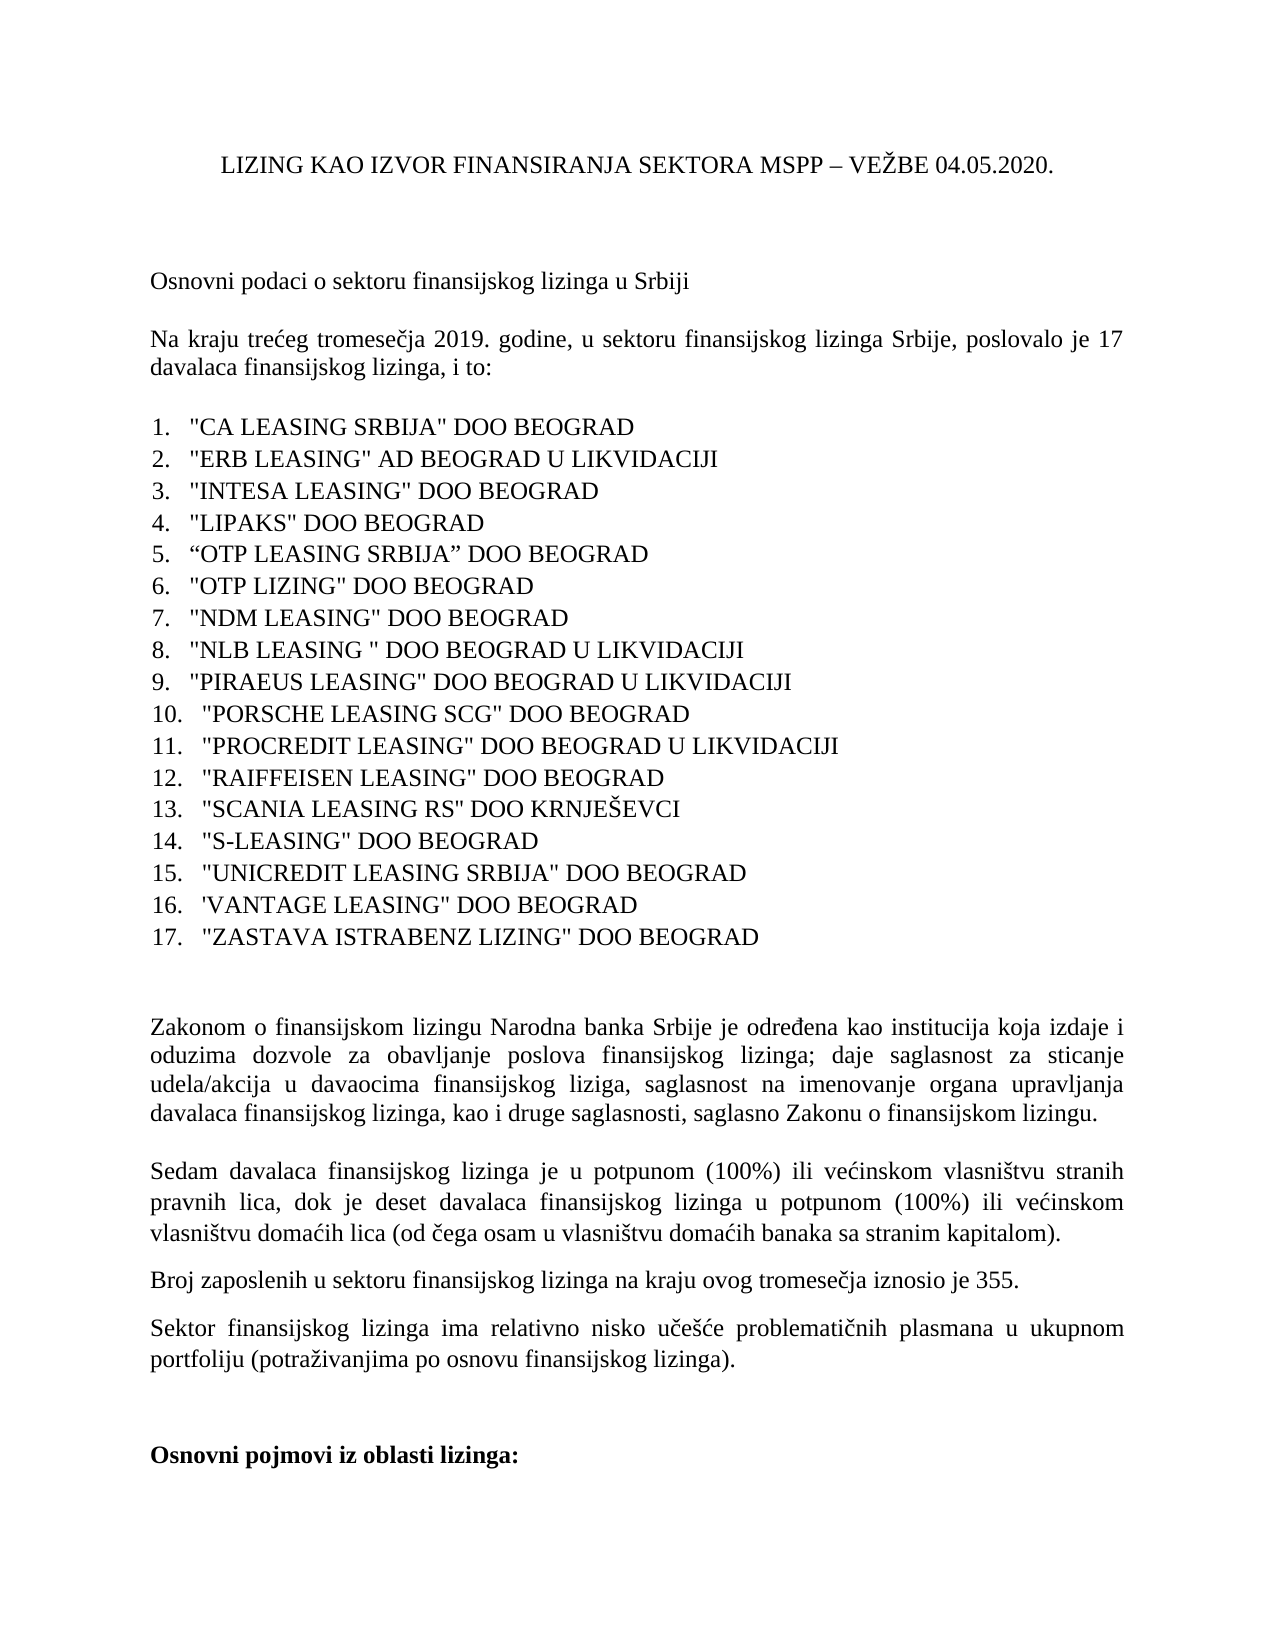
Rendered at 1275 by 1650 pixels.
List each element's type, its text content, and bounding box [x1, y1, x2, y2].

table_cell 3. "INTESA LEASING" DOO BEOGRAD [150, 474, 1275, 506]
text Osnovni pojmovi iz oblasti lizinga: [150, 1440, 1125, 1468]
table_cell 16. 'VANTAGE LEASING" DOO BEOGRAD [150, 889, 1275, 920]
text Na kraju trećeg tromesečja 2019. godine, u sektoru finansijskog lizinga Srbije, poslovalo je 17 davalaca finansijskog lizinga, i to: [150, 324, 1125, 381]
table_cell 15. "UNICREDIT LEASING SRBIJA" DOO BEOGRAD [150, 857, 1275, 888]
text Osnovni podaci o sektoru finansijskog lizinga u Srbiji [150, 266, 1125, 294]
text Broj zaposlenih u sektoru finansijskog lizinga na kraju ovog tromesečja iznosio je 355. [150, 1266, 1125, 1294]
text Sedam davalaca finansijskog lizinga je u potpunom (100%) ili većinskom vlasništvu stranih pravnih lica, dok je deset davalaca finansijskog lizinga u potpunom (100%) ili većinskom vlasništvu domaćih lica (od čega osam u vlasništvu domaćih banaka sa stranim kapitalom). [150, 1156, 1125, 1247]
table_cell 5. “OTP LEASING SRBIJA” DOO BEOGRAD [150, 538, 1275, 570]
table_cell 11. "PROCREDIT LEASING" DOO BEOGRAD U LIKVIDACIJI [150, 729, 1275, 761]
table_cell 4. "LIPAKS" DOO BEOGRAD [150, 506, 1275, 538]
table_cell 13. "SCANIA LEASING RS'' DOO KRNJEŠEVCI [150, 793, 1275, 825]
table_cell 2. "ERB LEASING" AD BEOGRAD U LIKVIDACIJI [150, 442, 1275, 474]
table_cell 9. "PIRAEUS LEASING" DOO BEOGRAD U LIKVIDACIJI [150, 665, 1275, 697]
text LIZING KAO IZVOR FINANSIRANJA SEKTORA MSPP – VEŽBE 04.05.2020. [150, 150, 1125, 179]
table_cell 17. "ZASTAVA ISTRABENZ LIZING" DOO BEOGRAD [150, 920, 1275, 952]
table_cell 7. "NDM LEASING" DOO BEOGRAD [150, 602, 1275, 633]
text Zakonom o finansijskom lizingu Narodna banka Srbije je određena kao institucija koja izdaje i oduzima dozvole za obavljanje poslova finansijskog lizinga; daje saglasnost za sticanje udela/akcija u davaocima finansijskog liziga, saglasnost na imenovanje organa upravljanja davalaca finansijskog lizinga, kao i druge saglasnosti, saglasno Zakonu o finansijskom lizingu. [150, 1012, 1125, 1127]
table_cell 8. "NLB LEASING " DOO BEOGRAD U LIKVIDACIJI [150, 634, 1275, 665]
table_cell 12. "RAIFFEISEN LEASING" DOO BEOGRAD [150, 761, 1275, 793]
table_cell 14. "S-LEASING" DOO BEOGRAD [150, 825, 1275, 857]
table_cell 6. "OTP LIZING" DOO BEOGRAD [150, 570, 1275, 602]
text Sektor finansijskog lizinga ima relativno nisko učešće problematičnih plasmana u ukupnom portfoliju (potraživanjima po osnovu finansijskog lizinga). [150, 1313, 1125, 1373]
table_cell 10. "PORSCHE LEASING SCG" DOO BEOGRAD [150, 697, 1275, 729]
table_header 1. "CA LEASING SRBIJA" DOO BEOGRAD [150, 410, 1275, 442]
